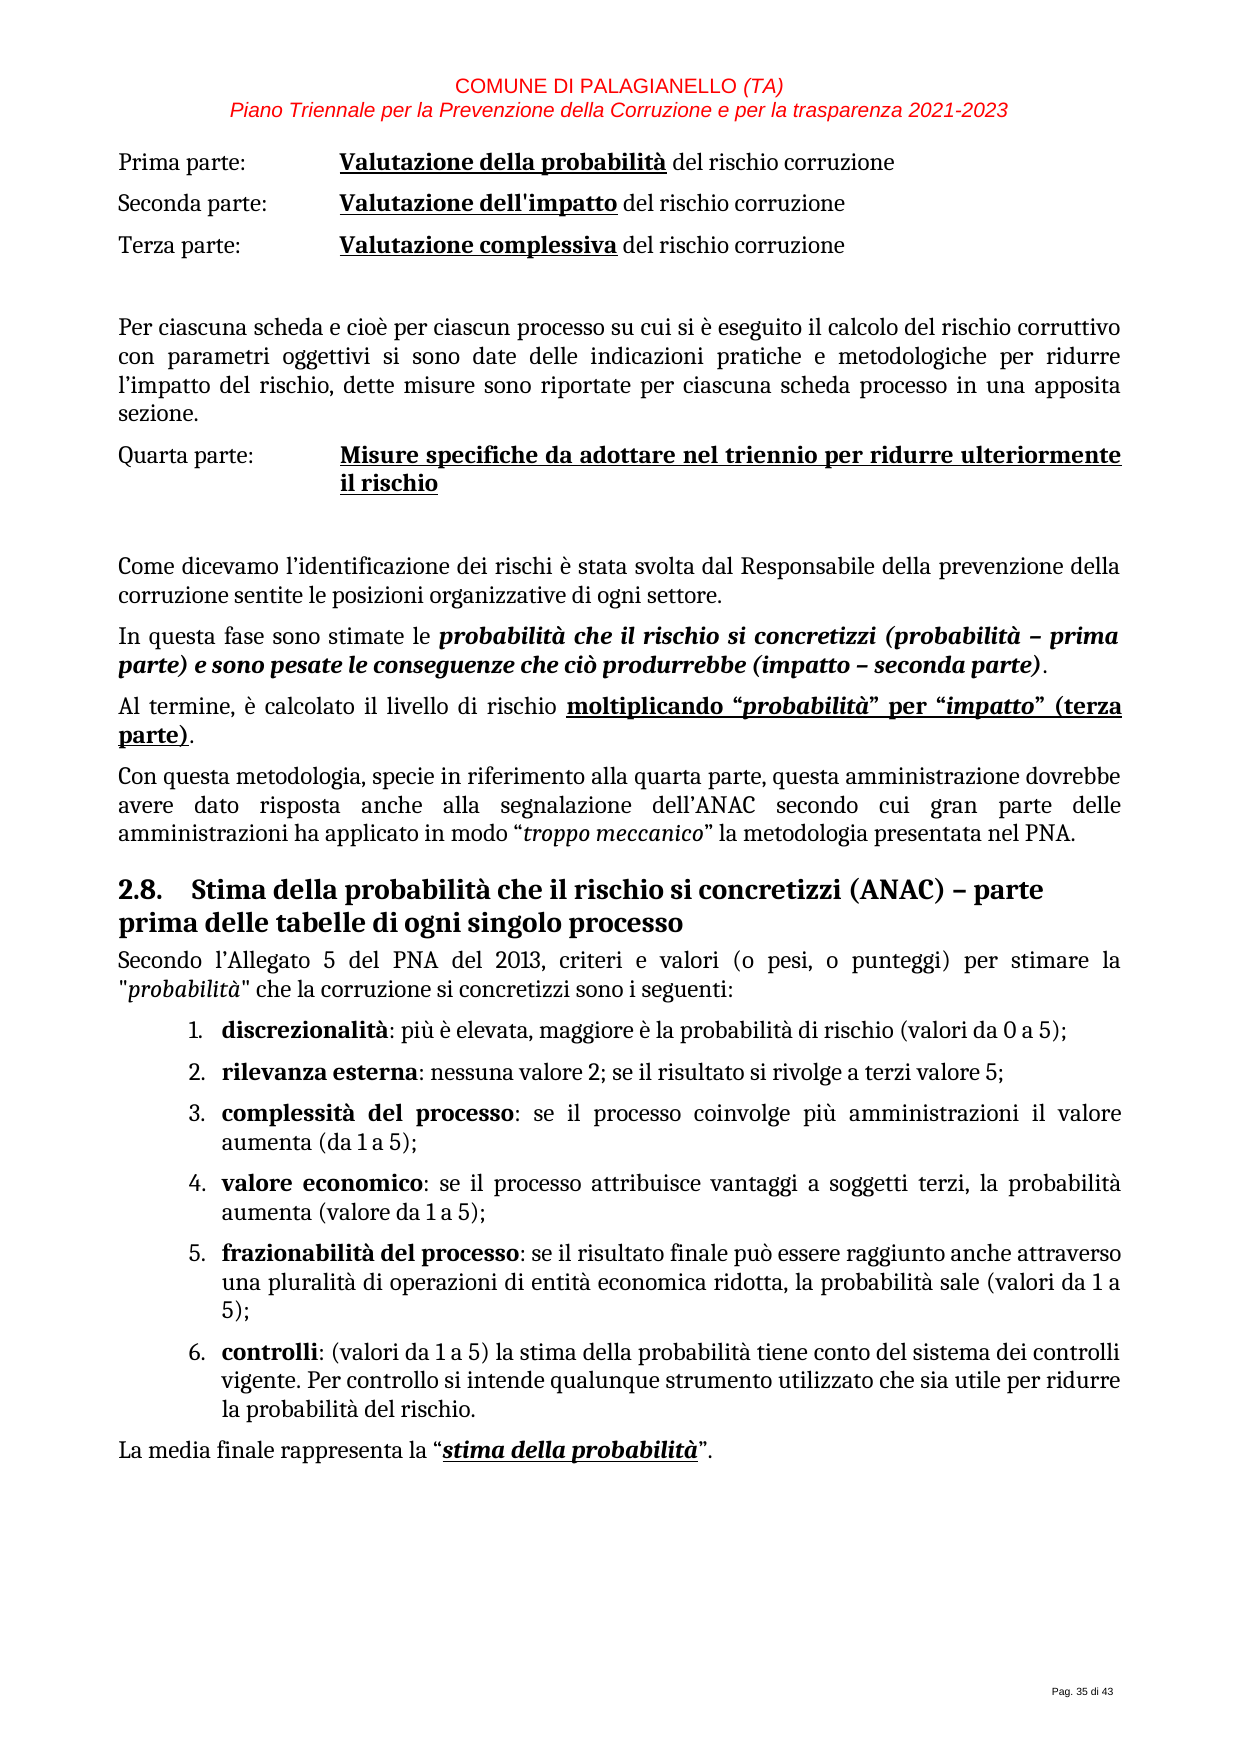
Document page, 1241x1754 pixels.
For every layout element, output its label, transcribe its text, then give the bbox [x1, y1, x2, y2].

list rilevanza esterna: nessuna valore 2; se il risultato si rivolge a terzi valore 5; [189, 1058, 1122, 1086]
list discrezionalità: più è elevata, maggiore è la probabilità di rischio (valori da 0 a 5); [189, 1016, 1122, 1045]
text Seconda parte: Valutazione dell'impatto del rischio corruzione [118, 189, 1122, 218]
list controlli: (valori da 1 a 5) la stima della probabilità tiene conto del sistema dei controlli vigente. Per controllo si intende qualunque strumento utilizzato che sia utile per ridurre la probabilità del rischio. [189, 1338, 1122, 1424]
text La media finale rappresenta la “stima della probabilità”. [118, 1436, 1122, 1465]
text Al termine, è calcolato il livello di rischio moltiplicando “probabilità” per “impatto” (terza parte). [118, 692, 1122, 749]
text Secondo l’Allegato 5 del PNA del 2013, criteri e valori (o pesi, o punteggi) per stimare la "probabilità" che la corruzione si concretizzi sono i seguenti: [118, 946, 1122, 1004]
text Come dicevamo l’identificazione dei rischi è stata svolta dal Responsabile della prevenzione della corruzione sentite le posizioni organizzative di ogni settore. [118, 552, 1122, 609]
list complessità del processo: se il processo coinvolge più amministrazioni il valore aumenta (da 1 a 5); [189, 1099, 1122, 1156]
text Con questa metodologia, specie in riferimento alla quarta parte, questa amministrazione dovrebbe avere dato risposta anche alla segnalazione dell’ANAC secondo cui gran parte delle amministrazioni ha applicato in modo “troppo meccanico” la metodologia presentata nel PNA. [118, 762, 1122, 848]
text In questa fase sono stimate le probabilità che il rischio si concretizzi (probabilità – prima parte) e sono pesate le conseguenze che ciò produrrebbe (impatto – seconda parte). [118, 622, 1122, 679]
subtitle 2.8. Stima della probabilità che il rischio si concretizzi (ANAC) – parte prima delle tabelle di ogni singolo processo [118, 873, 1122, 940]
text Prima parte: Valutazione della probabilità del rischio corruzione [118, 148, 1122, 177]
list valore economico: se il processo attribuisce vantaggi a soggetti terzi, la probabilità aumenta (valore da 1 a 5); [189, 1169, 1122, 1226]
list frazionabilità del processo: se il risultato finale può essere raggiunto anche attraverso una pluralità di operazioni di entità economica ridotta, la probabilità sale (valori da 1 a 5); [189, 1239, 1122, 1325]
text Per ciascuna scheda e cioè per ciascun processo su cui si è eseguito il calcolo del rischio corruttivo con parametri oggettivi si sono date delle indicazioni pratiche e metodologiche per ridurre l’impatto del rischio, dette misure sono riportate per ciascuna scheda processo in una apposita sezione. [118, 313, 1122, 428]
text Quarta parte: Misure specifiche da adottare nel triennio per ridurre ulteriormente il rischio [118, 441, 1122, 498]
text Terza parte: Valutazione complessiva del rischio corruzione [118, 231, 1122, 259]
